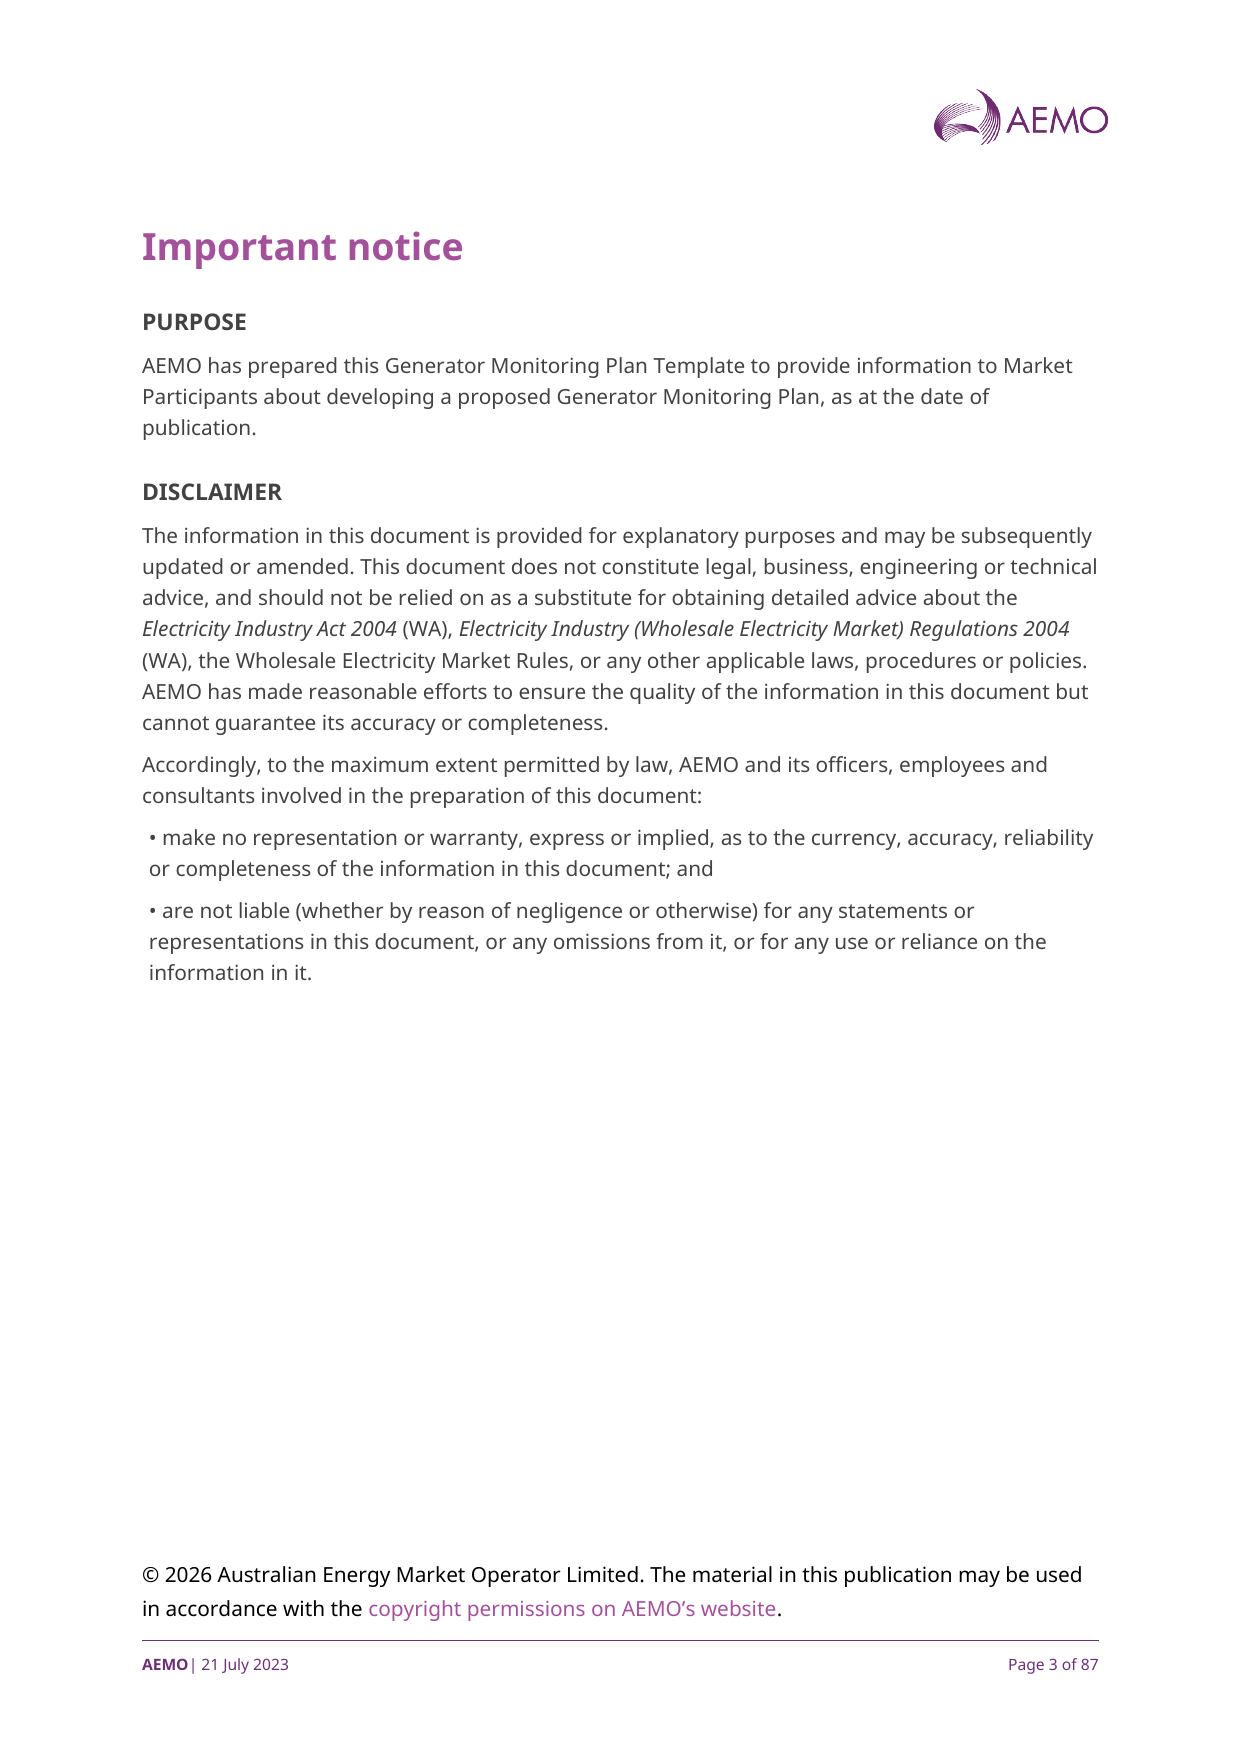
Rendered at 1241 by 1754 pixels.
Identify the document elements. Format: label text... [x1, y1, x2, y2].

subtitle PURPOSE [142, 306, 1098, 337]
text • make no representation or warranty, express or implied, as to the currency, accuracy, reliability or completeness of the information in this document; and [149, 823, 1098, 883]
subtitle Important notice [142, 220, 1098, 271]
text Accordingly, to the maximum extent permitted by law, AEMO and its officers, employees and consultants involved in the preparation of this document: [142, 750, 1098, 810]
text AEMO has prepared this Generator Monitoring Plan Template to provide information to Market Participants about developing a proposed Generator Monitoring Plan, as at the date of publication. [142, 351, 1098, 442]
text The information in this document is provided for explanatory purposes and may be subsequently updated or amended. This document does not constitute legal, business, engineering or technical advice, and should not be relied on as a substitute for obtaining detailed advice about the Electricity Industry Act 2004 (WA), Electricity Industry (Wholesale Electricity Market) Regulations 2004 (WA), the Wholesale Electricity Market Rules, or any other applicable laws, procedures or policies. AEMO has made reasonable efforts to ensure the quality of the information in this document but cannot guarantee its accuracy or completeness. [142, 521, 1098, 737]
text • are not liable (whether by reason of negligence or otherwise) for any statements or representations in this document, or any omissions from it, or for any use or reliance on the information in it. [149, 896, 1098, 987]
subtitle Disclaimer [142, 476, 1098, 507]
picture [934, 89, 1108, 145]
